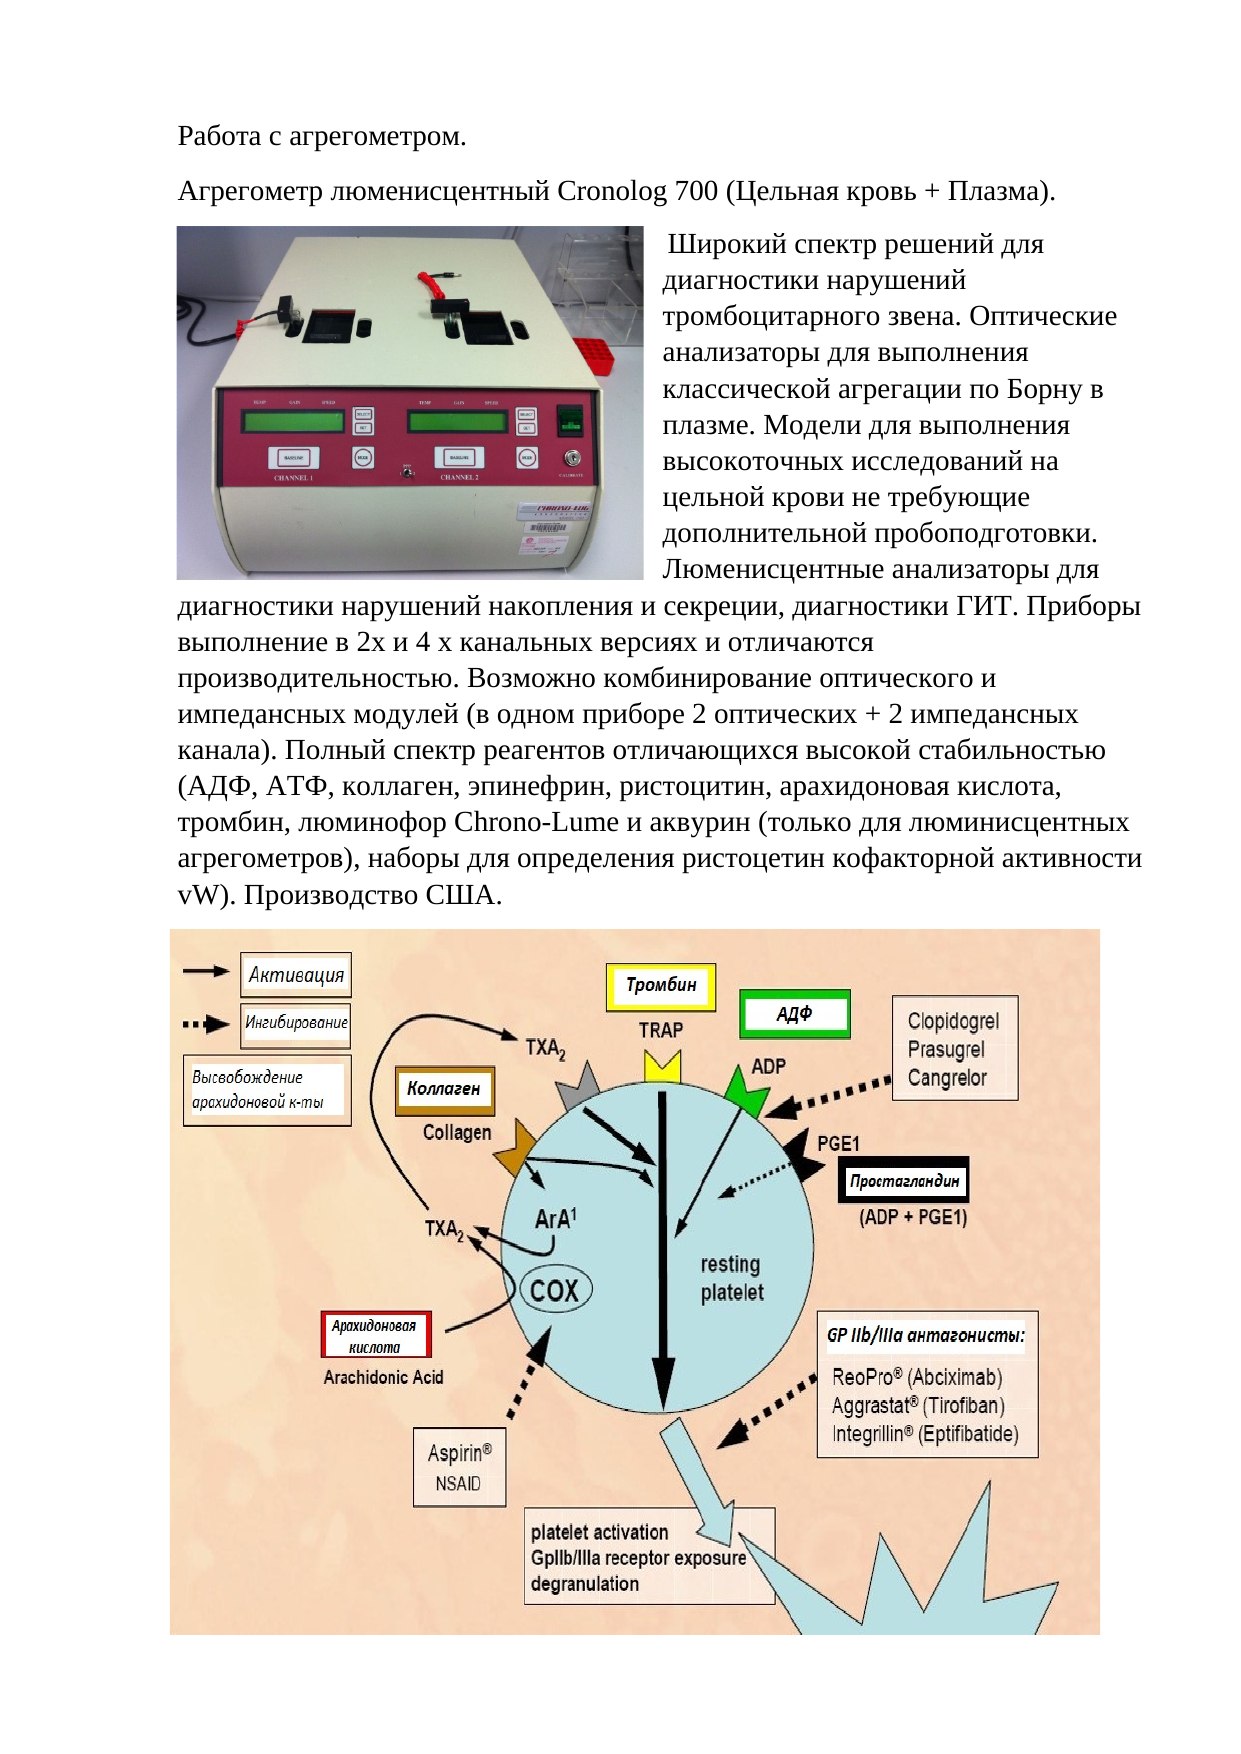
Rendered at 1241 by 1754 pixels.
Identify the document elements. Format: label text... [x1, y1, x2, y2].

text Широкий спектр решений для диагностики нарушений тромбоцитарного звена. Оптические анализаторы для выполнения классической агрегации по Борну в плазме. Модели для выполнения высокоточных исследований на цельной крови не требующие дополнительной пробоподготовки. Люменисцентные анализаторы для диагностики нарушений накопления и секреции, диагностики ГИТ. Приборы выполнение в 2х и 4 х канальных версиях и отличаются производительностью. Возможно комбинирование оптического и импедансных модулей (в одном приборе 2 оптических + 2 импедансных канала). Полный спектр реагентов отличающихся высокой стабильностью (АДФ, АТФ, коллаген, эпинефрин, ристоцитин, арахидоновая кислота, тромбин, люминофор Chrono-Lume и аквурин (только для люминисцентных агрегометров), наборы для определения ристоцетин кофакторной активности vW). Производство США. [177, 226, 1152, 910]
text Агрегометр люменисцентный Cronolog 700 (Цельная кровь + Плазма). [177, 173, 1152, 207]
text Работа с агрегометром. [177, 118, 1152, 152]
picture [176, 226, 644, 580]
picture [169, 929, 1100, 1635]
